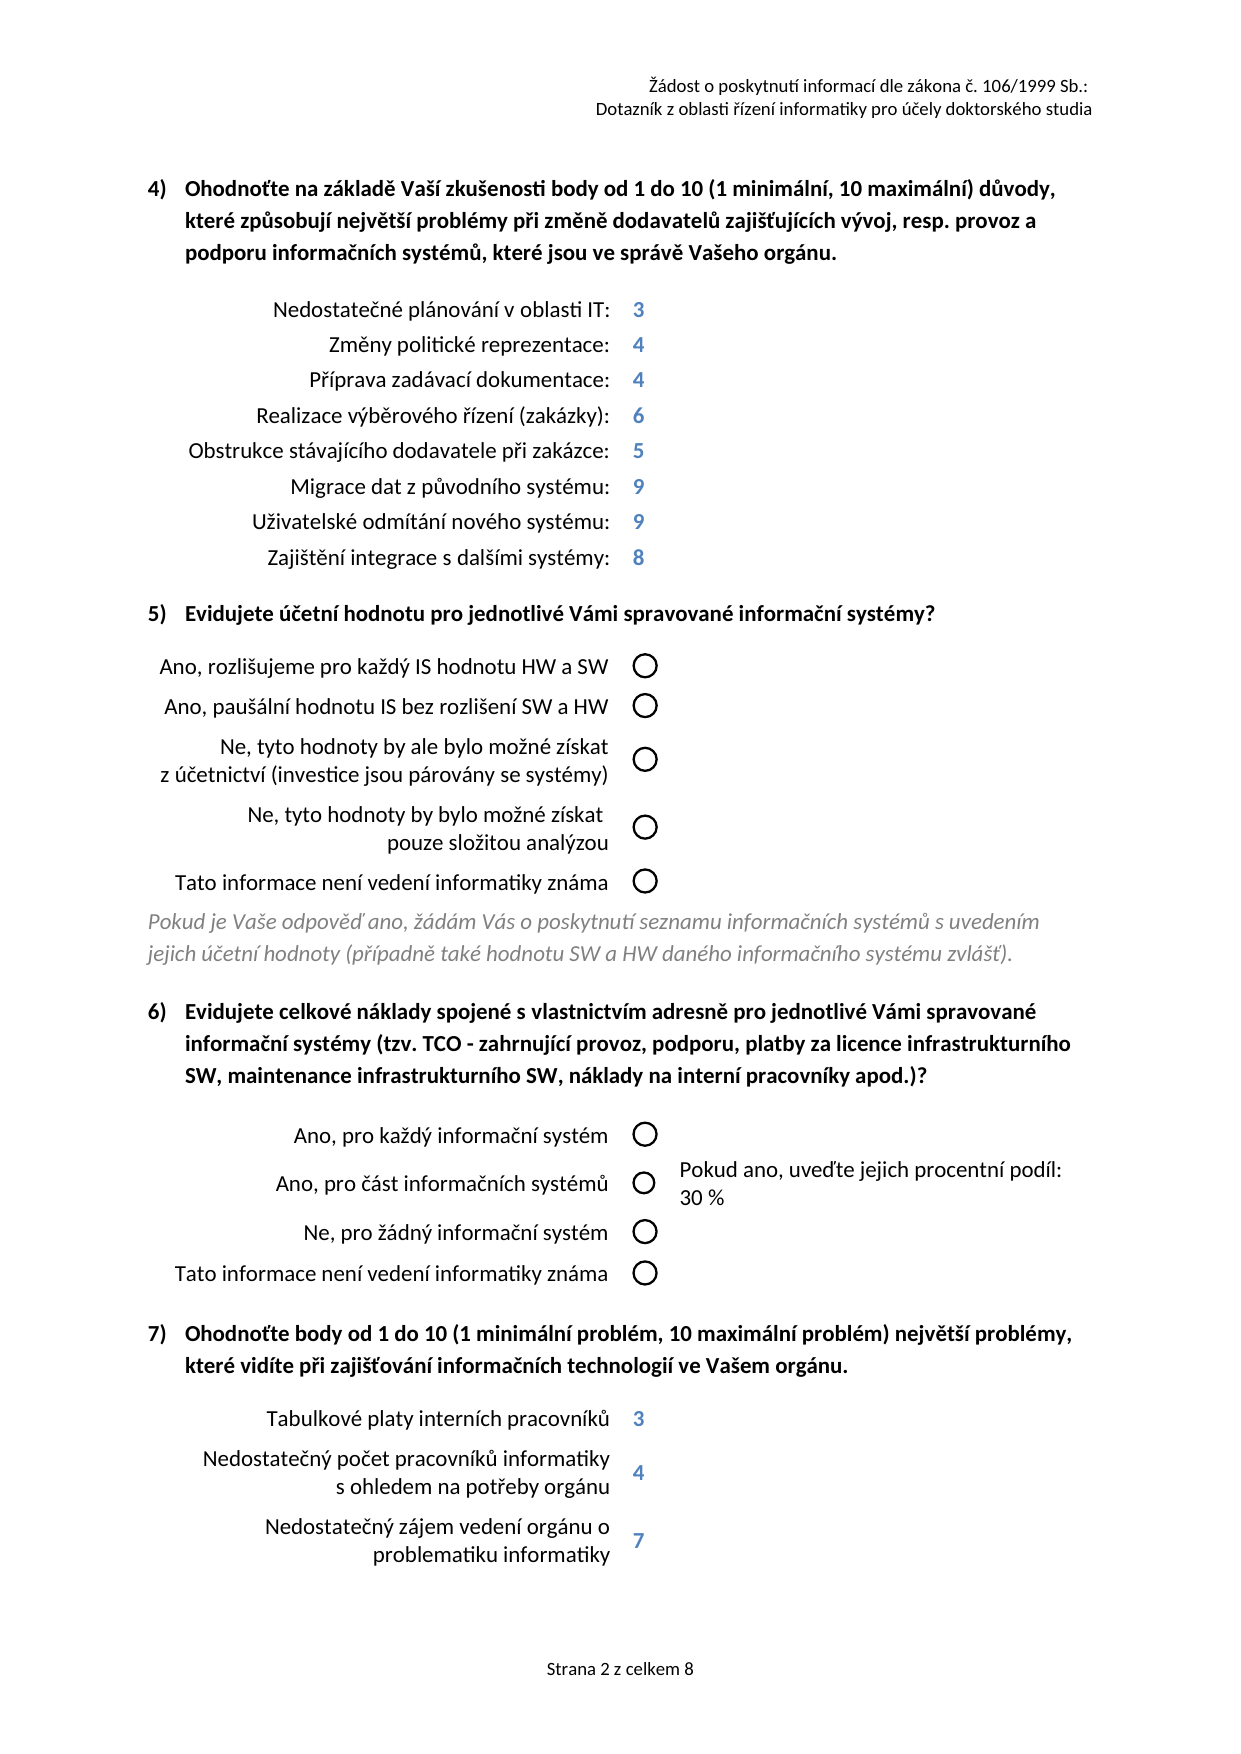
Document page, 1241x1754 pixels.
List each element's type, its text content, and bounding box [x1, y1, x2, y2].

table_cell Zajištění integrace s dalšími systémy: [148, 539, 621, 574]
table_cell [621, 326, 1093, 362]
table_cell Uživatelské odmítání nového systému: [148, 504, 621, 539]
table_header [621, 1405, 1093, 1444]
table_cell [621, 468, 1093, 503]
table_cell Nedostatečný počet pracovníků informatiky s ohledem na potřeby orgánu [148, 1444, 621, 1512]
table_cell [621, 539, 1093, 574]
table_cell [621, 433, 1093, 468]
subtitle Ohodnoťte body od 1 do 10 (1 minimální problém, 10 maximální problém) největší problémy, které vidíte při zajišťování informačních technologií ve Vašem orgánu. [148, 1319, 1093, 1379]
table_cell [621, 1444, 1093, 1512]
table_cell [620, 732, 1089, 800]
table_header [621, 291, 1093, 326]
table_cell [620, 1156, 668, 1212]
subtitle Evidujete účetní hodnotu pro jednotlivé Vámi spravované informační systémy? [148, 599, 1093, 627]
table_header Ano, rozlišujeme pro každý IS hodnotu HW a SW [148, 653, 620, 692]
table_cell Tato informace není vedení informatiky známa [148, 1253, 620, 1294]
table_cell [620, 800, 1089, 868]
table_cell Realizace výběrového řízení (zakázky): [148, 397, 621, 433]
table_cell Pokud ano, uveďte jejich procentní podíl: % [668, 1156, 1093, 1212]
table_cell Ne, tyto hodnoty by bylo možné získat pouze složitou analýzou [148, 800, 620, 868]
table_cell [620, 692, 1089, 732]
table_header Ano, pro každý informační systém [148, 1114, 620, 1156]
table_cell [620, 868, 1089, 907]
table_cell Příprava zadávací dokumentace: [148, 362, 621, 397]
table_header [620, 1114, 1093, 1156]
table_cell Změny politické reprezentace: [148, 326, 621, 362]
table_cell [621, 504, 1093, 539]
table_header Nedostatečné plánování v oblasti IT: [148, 291, 621, 326]
table_cell Ano, paušální hodnotu IS bez rozlišení SW a HW [148, 692, 620, 732]
table_cell Ano, pro část informačních systémů [148, 1156, 620, 1212]
table_cell Ne, pro žádný informační systém [148, 1212, 620, 1253]
table_header [620, 653, 1089, 692]
table_cell Migrace dat z původního systému: [148, 468, 621, 503]
text Pokud je Vaše odpověď ano, žádám Vás o poskytnutí seznamu informačních systémů s uvedením jejich účetní hodnoty (případně také hodnotu SW a HW daného informačního systému zvlášť). [148, 907, 1093, 968]
subtitle Evidujete celkové náklady spojené s vlastnictvím adresně pro jednotlivé Vámi spravované informační systémy (tzv. TCO - zahrnující provoz, podporu, platby za licence infrastrukturního SW, maintenance infrastrukturního SW, náklady na interní pracovníky apod.)? [148, 997, 1093, 1089]
table_cell Nedostatečný zájem vedení orgánu o problematiku informatiky [148, 1512, 621, 1580]
table_cell [620, 1253, 1093, 1294]
table_header Tabulkové platy interních pracovníků [148, 1405, 621, 1444]
table_cell [621, 362, 1093, 397]
table_cell Obstrukce stávajícího dodavatele při zakázce: [148, 433, 621, 468]
table_cell [620, 1212, 1093, 1253]
subtitle Ohodnoťte na základě Vaší zkušenosti body od 1 do 10 (1 minimální, 10 maximální) důvody, které způsobují největší problémy při změně dodavatelů zajišťujících vývoj, resp. provoz a podporu informačních systémů, které jsou ve správě Vašeho orgánu. [148, 174, 1093, 266]
table_cell Ne, tyto hodnoty by ale bylo možné získat z účetnictví (investice jsou párovány se systémy) [148, 732, 620, 800]
table_cell [621, 1512, 1093, 1580]
table_cell [621, 397, 1093, 433]
table_cell Tato informace není vedení informatiky známa [148, 868, 620, 907]
